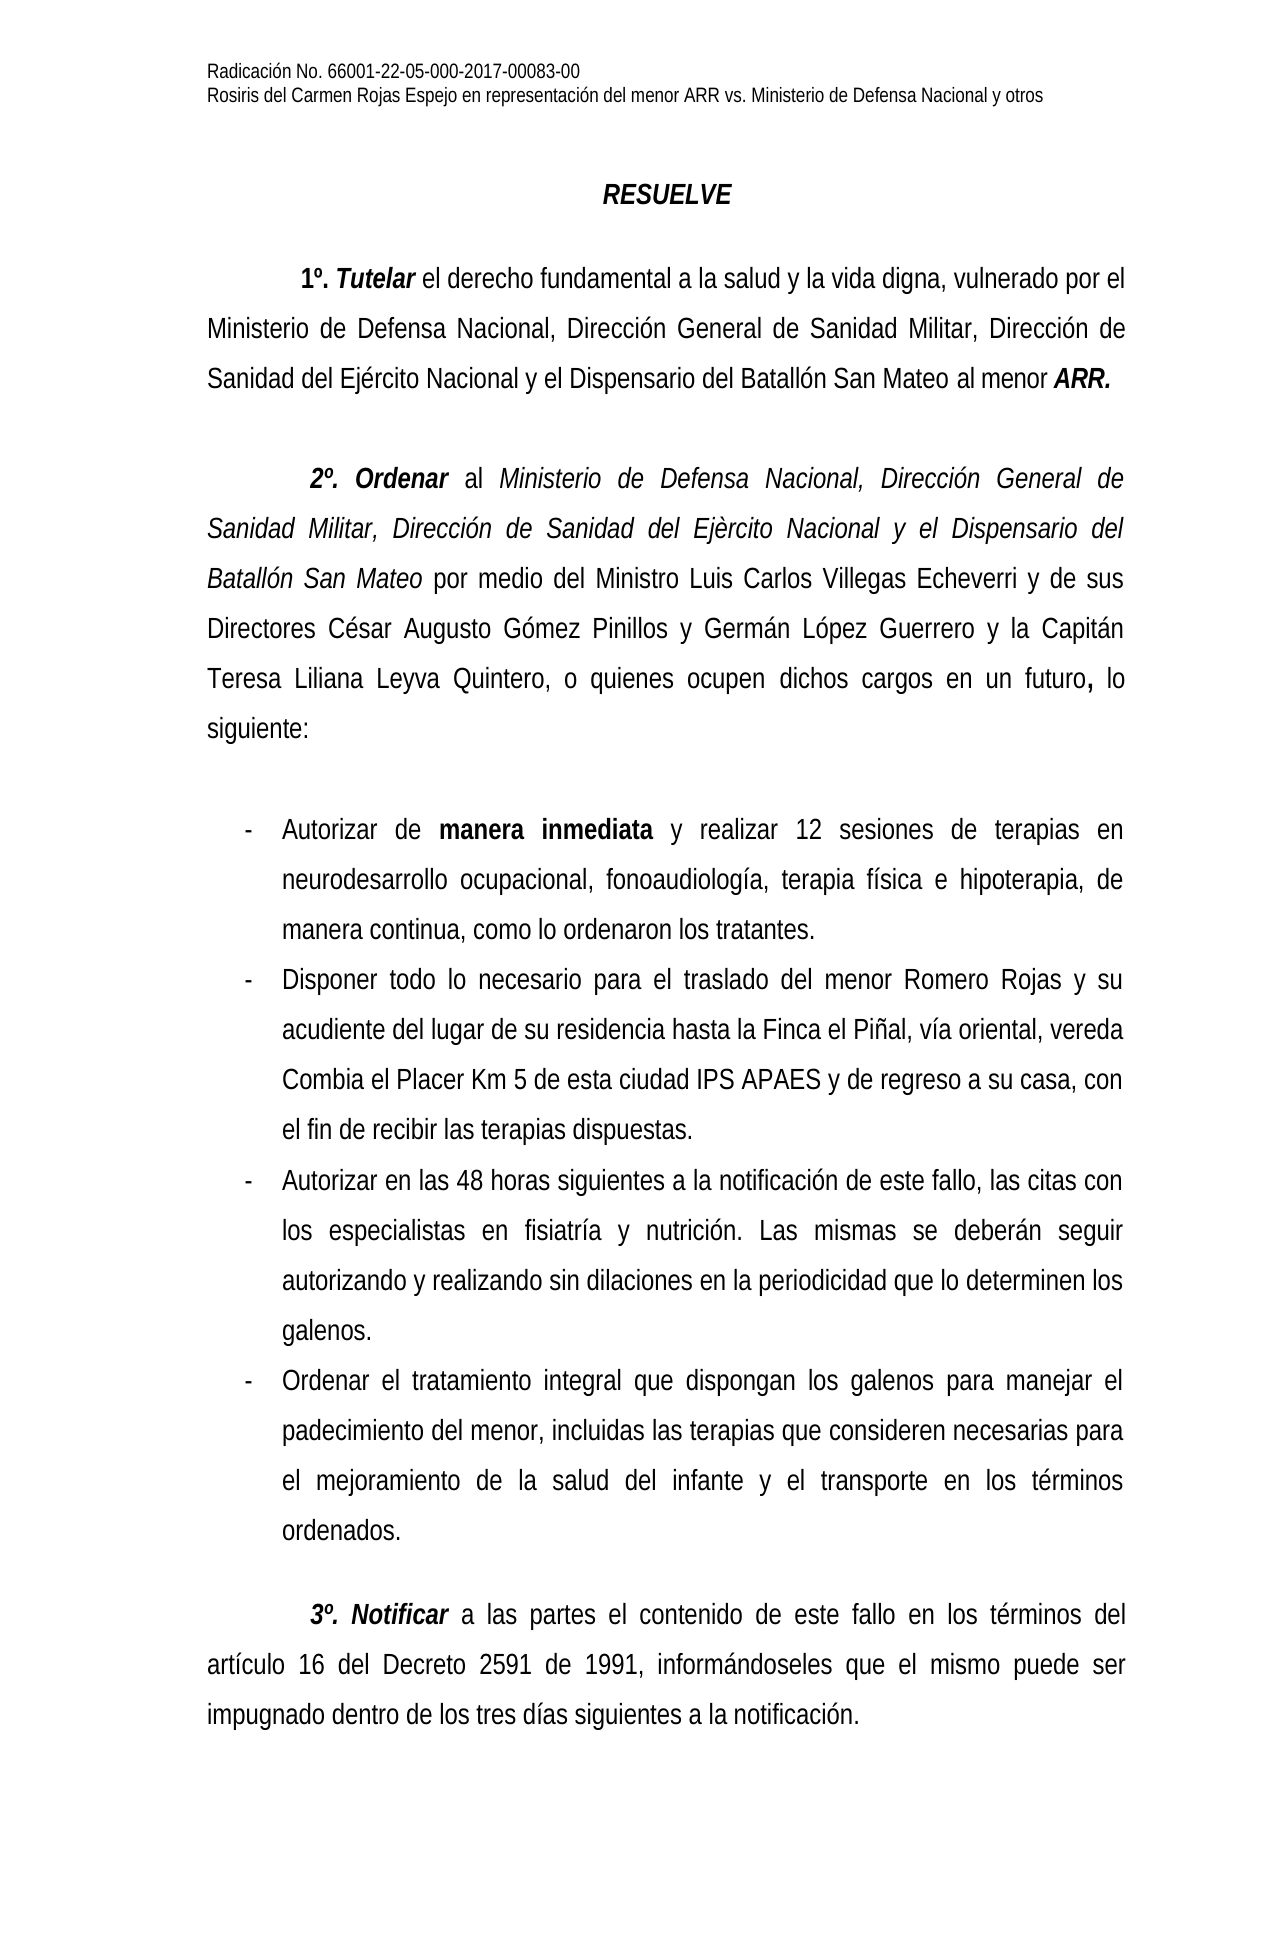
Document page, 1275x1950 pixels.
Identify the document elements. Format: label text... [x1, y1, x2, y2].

text 3º. Notificar a las partes el contenido de este fallo en los términos del artículo 16 del Decreto 2591 de 1991, informándoseles que el mismo puede ser impugnado dentro de los tres días siguientes a la notificación. [207, 1597, 1127, 1731]
list Autorizar en las 48 horas siguientes a la notificación de este fallo, las citas con los especialistas en fisiatría y nutrición. Las mismas se deberán seguir autorizando y realizando sin dilaciones en la periodicidad que lo determinen los galenos. [244, 1163, 1125, 1346]
text RESUELVE [207, 177, 1127, 211]
list Autorizar de manera inmediata y realizar 12 sesiones de terapias en neurodesarrollo ocupacional, fonoaudiología, terapia física e hipoterapia, de manera continua, como lo ordenaron los tratantes. [244, 812, 1125, 946]
text 2º. Ordenar al Ministerio de Defensa Nacional, Dirección General de Sanidad Militar, Dirección de Sanidad del Ejèrcito Nacional y el Dispensario del Batallón San Mateo por medio del Ministro Luis Carlos Villegas Echeverri y de sus Directores César Augusto Gómez Pinillos y Germán López Guerrero y la Capitán Teresa Liliana Leyva Quintero, o quienes ocupen dichos cargos en un futuro, lo siguiente: [207, 461, 1125, 745]
list Disponer todo lo necesario para el traslado del menor Romero Rojas y su acudiente del lugar de su residencia hasta la Finca el Piñal, vía oriental, vereda Combia el Placer Km 5 de esta ciudad IPS APAES y de regreso a su casa, con el fin de recibir las terapias dispuestas. [244, 962, 1125, 1146]
text 1º. Tutelar el derecho fundamental a la salud y la vida digna, vulnerado por el Ministerio de Defensa Nacional, Dirección General de Sanidad Militar, Dirección de Sanidad del Ejército Nacional y el Dispensario del Batallón San Mateo al menor ARR. [207, 261, 1127, 394]
list Ordenar el tratamiento integral que dispongan los galenos para manejar el padecimiento del menor, incluidas las terapias que consideren necesarias para el mejoramiento de la salud del infante y el transporte en los términos ordenados. [244, 1363, 1125, 1547]
